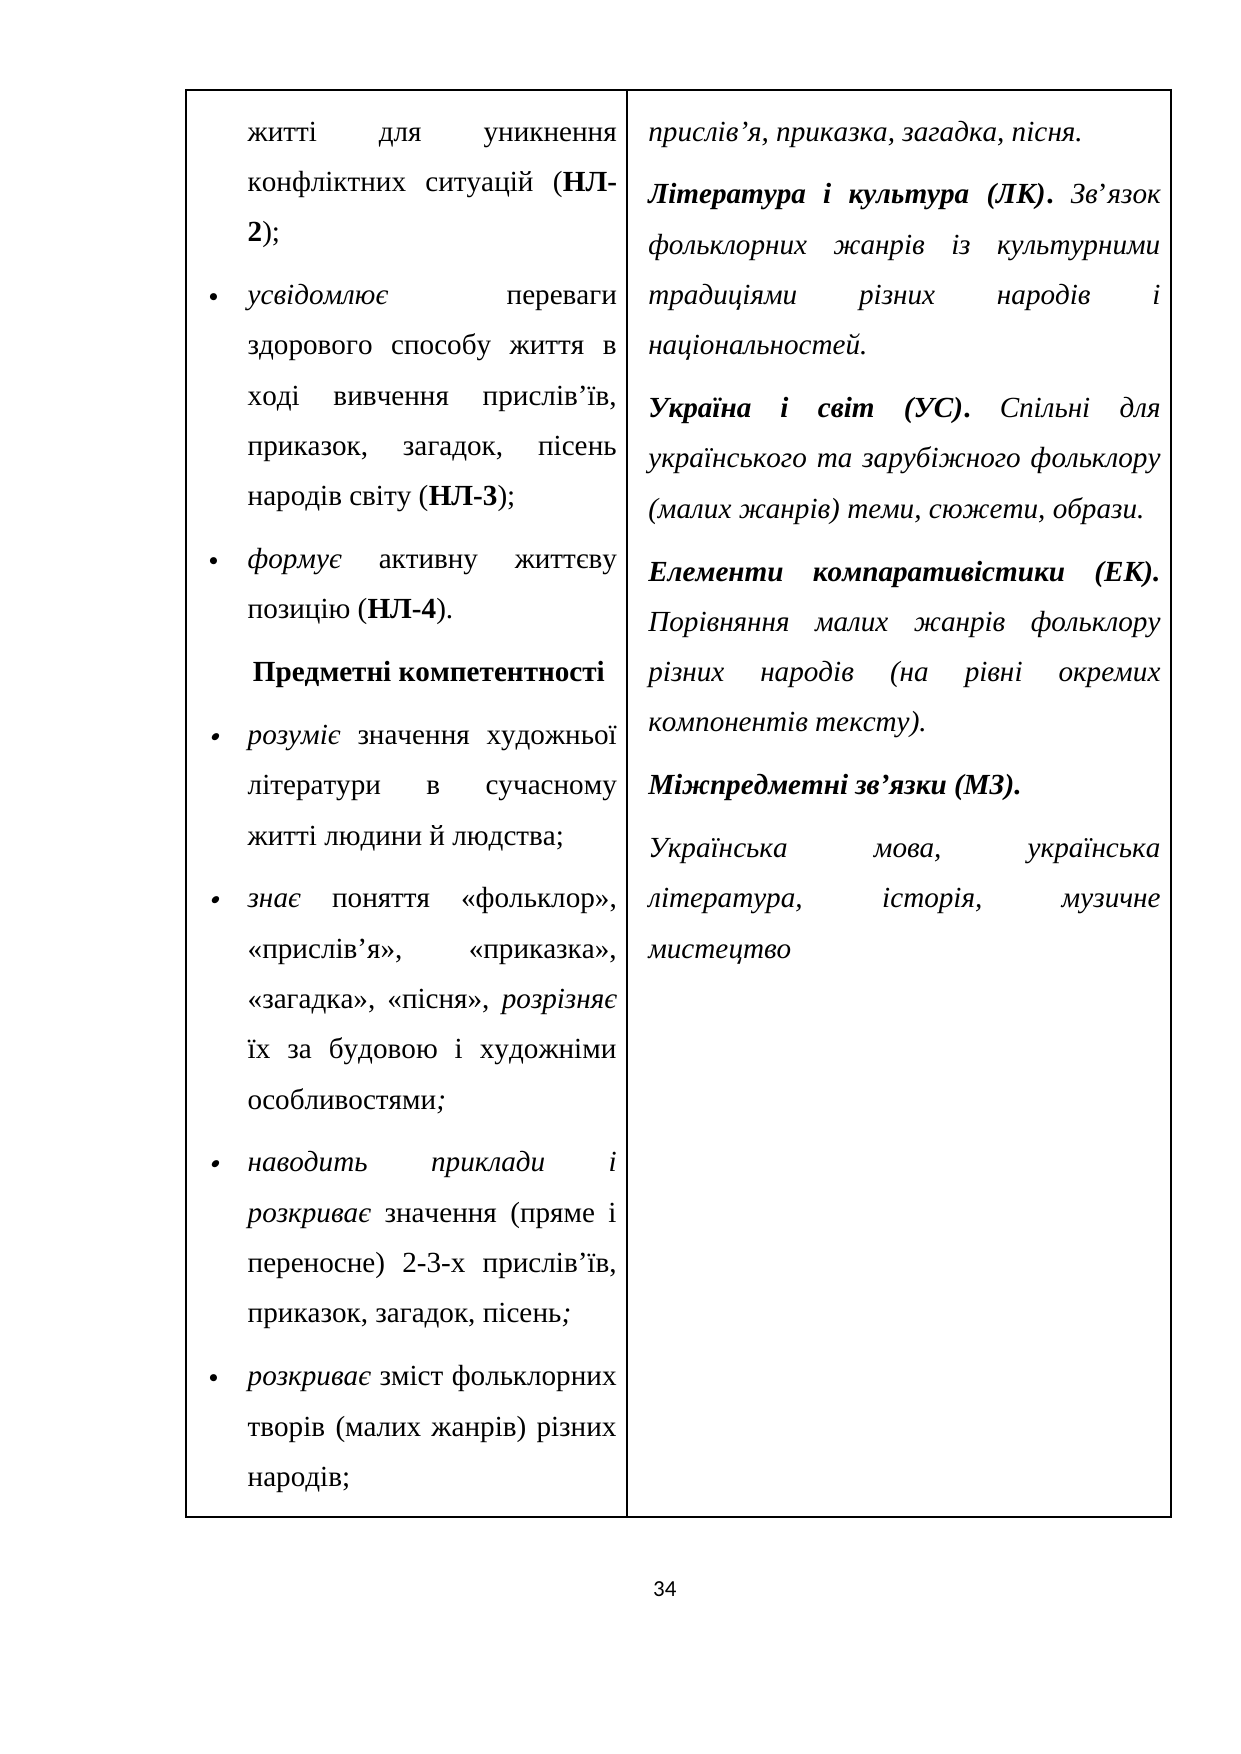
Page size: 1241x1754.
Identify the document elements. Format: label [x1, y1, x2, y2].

table_cell [628, 91, 1170, 1516]
table_cell [187, 91, 626, 1516]
